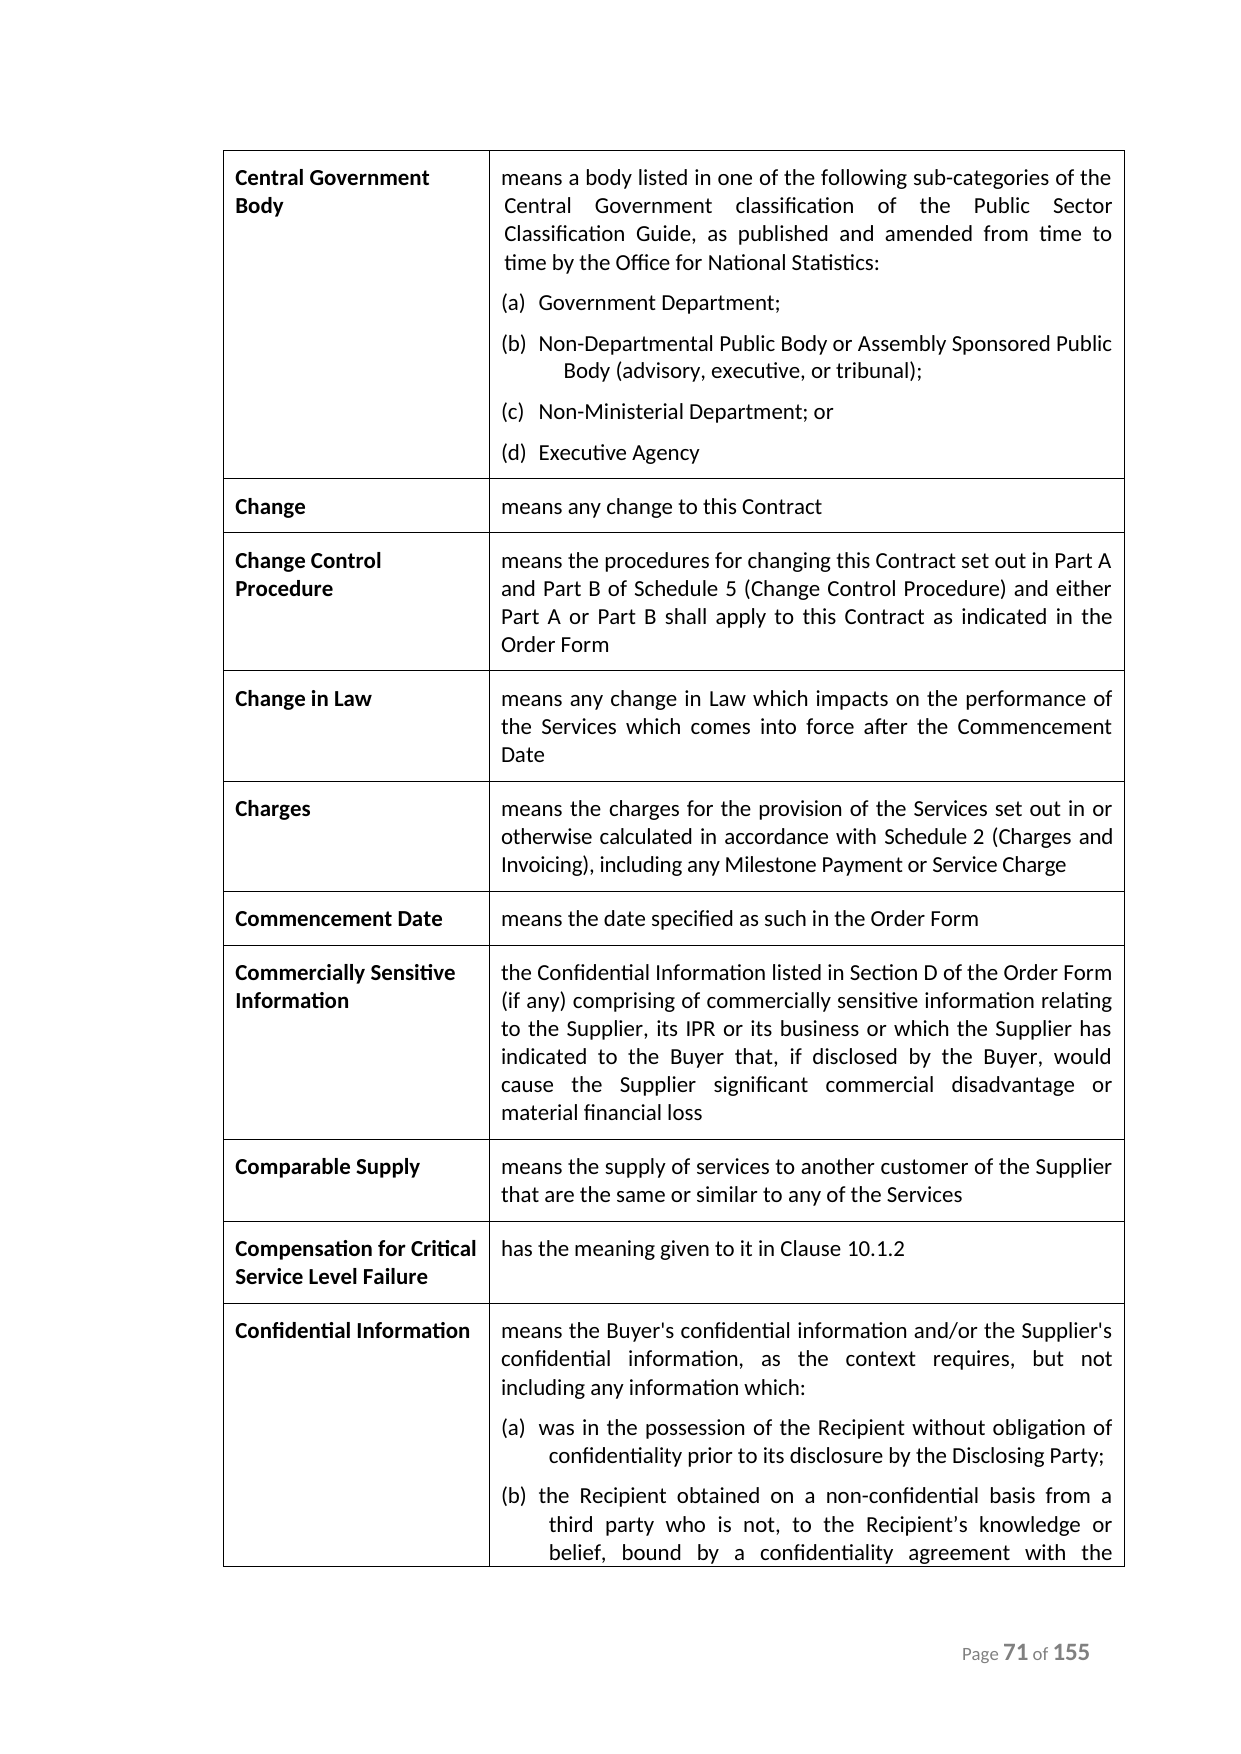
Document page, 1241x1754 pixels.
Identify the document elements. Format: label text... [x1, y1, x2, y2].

table_cell Change in Law [224, 671, 489, 781]
table_cell Commercially Sensitive Information [224, 946, 489, 1139]
table_cell has the meaning given to it in Clause 10.1.2 [490, 1222, 1124, 1303]
table_cell means any change to this Contract [490, 479, 1124, 532]
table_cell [224, 1304, 489, 1566]
table_cell means the date specified as such in the Order Form [490, 892, 1124, 945]
table_cell means the procedures for changing this Contract set out in Part A and Part B of Schedule 5 (Change Control Procedure) and either Part A or Part B shall apply to this Contract as indicated in the Order Form [490, 533, 1124, 670]
table_cell Compensation for Critical Service Level Failure [224, 1222, 489, 1303]
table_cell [490, 1304, 1124, 1566]
table_cell Comparable Supply [224, 1140, 489, 1221]
table_cell Charges [224, 782, 489, 891]
table_cell Change [224, 479, 489, 532]
table_cell Change Control Procedure [224, 533, 489, 670]
table_cell means the charges for the provision of the Services set out in or otherwise calculated in accordance with Schedule 2 (Charges and Invoicing), including any Milestone Payment or Service Charge [490, 782, 1124, 891]
table_cell means any change in Law which impacts on the performance of the Services which comes into force after the Commencement Date [490, 671, 1124, 781]
table_cell means a body listed in one of the following sub-categories of the Central Government classification of the Public Sector Classification Guide, as published and amended from time to time by the Office for National Statistics: Government Department; Non-Departmental Public Body or Assembly Sponsored Public Body (advisory, executive, or tribunal); Non-Ministerial Department; or Executive Agency [490, 151, 1124, 478]
table_cell Commencement Date [224, 892, 489, 945]
table_cell the Confidential Information listed in Section D of the Order Form (if any) comprising of commercially sensitive information relating to the Supplier, its IPR or its business or which the Supplier has indicated to the Buyer that, if disclosed by the Buyer, would cause the Supplier significant commercial disadvantage or material financial loss [490, 946, 1124, 1139]
table_cell means the supply of services to another customer of the Supplier that are the same or similar to any of the Services [490, 1140, 1124, 1221]
table_cell Central Government Body [224, 151, 489, 478]
